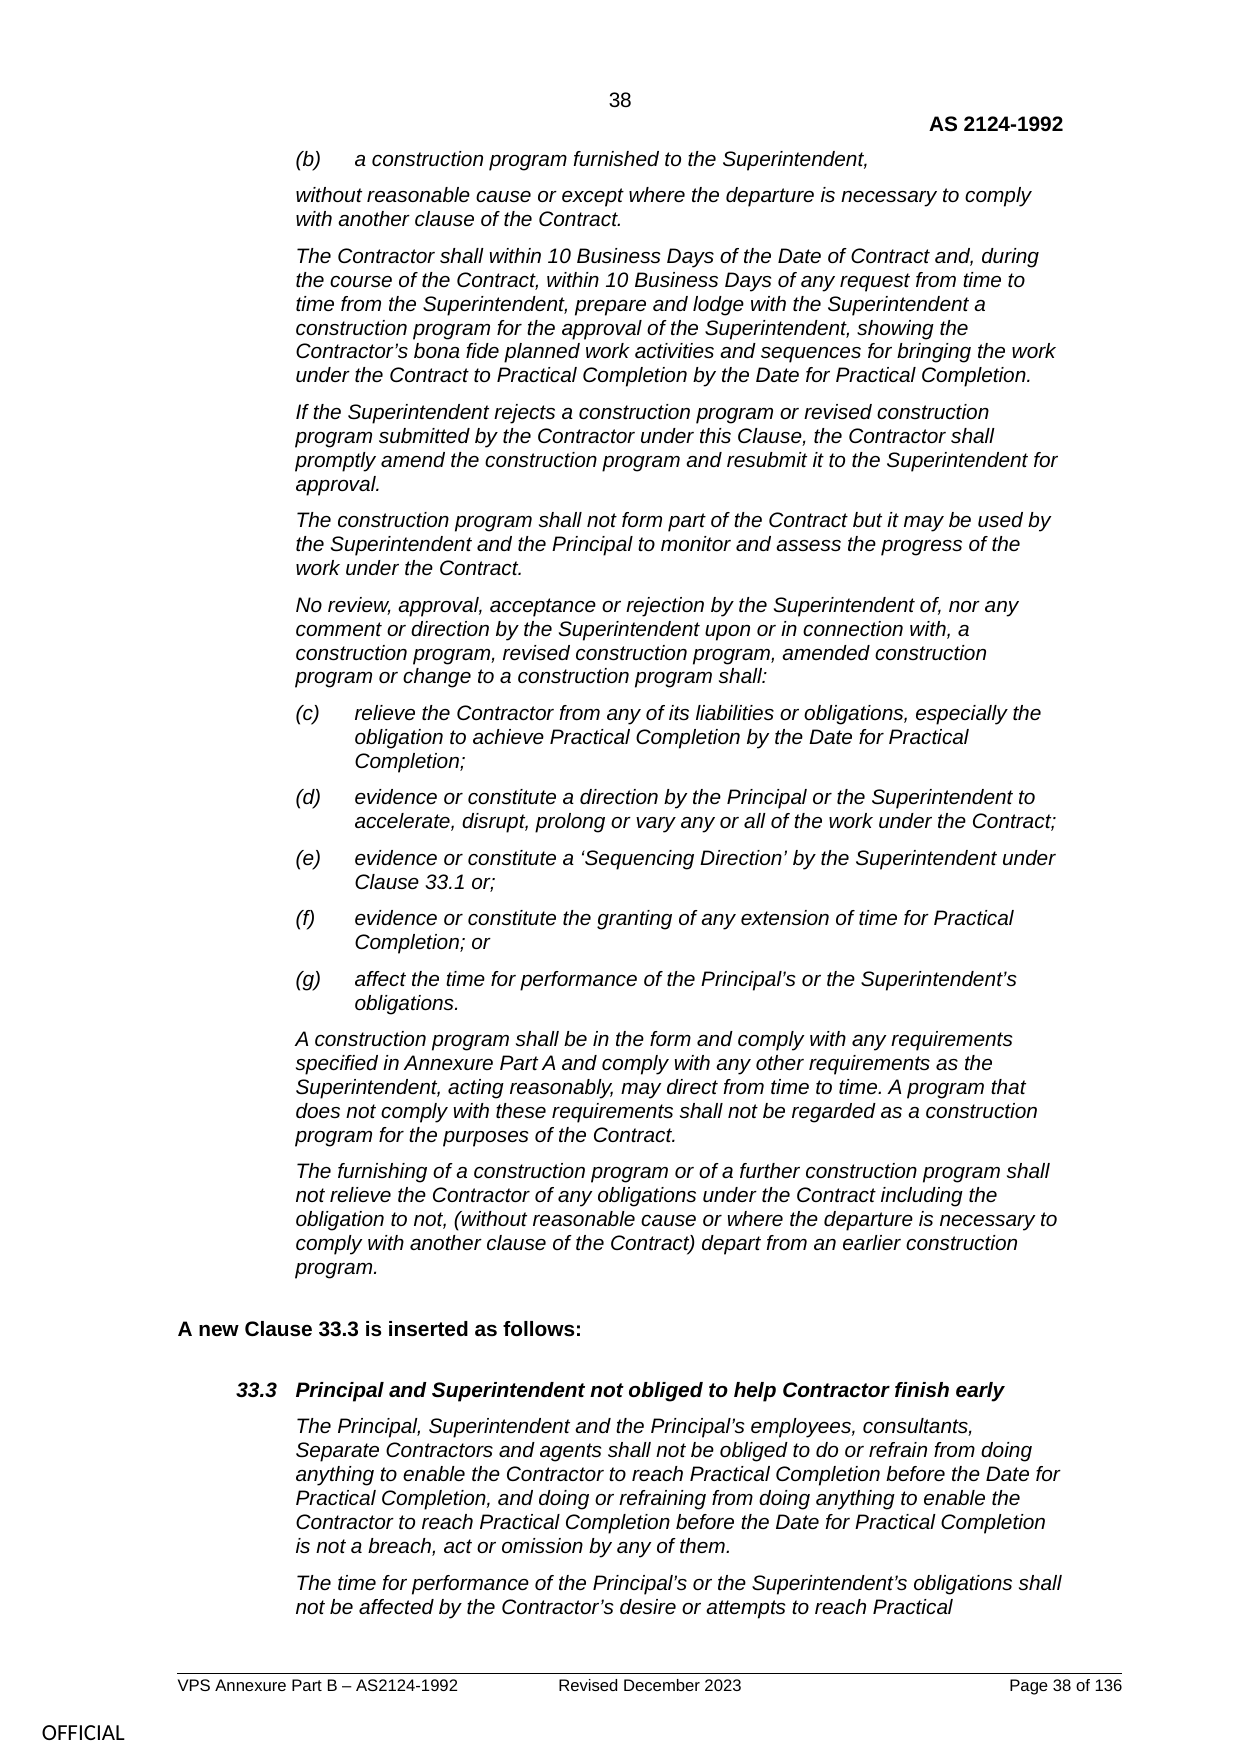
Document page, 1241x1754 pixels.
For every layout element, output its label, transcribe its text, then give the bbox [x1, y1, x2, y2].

text (e) evidence or constitute a ‘Sequencing Direction’ by the Superintendent under Clause 33.1 or; [295, 846, 1063, 893]
text The Principal, Superintendent and the Principal’s employees, consultants, Separate Contractors and agents shall not be obliged to do or refrain from doing anything to enable the Contractor to reach Practical Completion before the Date for Practical Completion, and doing or refraining from doing anything to enable the Contractor to reach Practical Completion before the Date for Practical Completion is not a breach, act or omission by any of them. [295, 1414, 1063, 1558]
text If the Superintendent rejects a construction program or revised construction program submitted by the Contractor under this Clause, the Contractor shall promptly amend the construction program and resubmit it to the Superintendent for approval. [295, 400, 1063, 496]
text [295, 1571, 1063, 1618]
text No review, approval, acceptance or rejection by the Superintendent of, nor any comment or direction by the Superintendent upon or in connection with, a construction program, revised construction program, amended construction program or change to a construction program shall: [295, 592, 1063, 688]
text (b) a construction program furnished to the Superintendent, [295, 147, 1063, 171]
text The furnishing of a construction program or of a further construction program shall not relieve the Contractor of any obligations under the Contract including the obligation to not, (without reasonable cause or where the departure is necessary to comply with another clause of the Contract) depart from an earlier construction program. [295, 1159, 1063, 1279]
text A construction program shall be in the form and comply with any requirements specified in Annexure Part A and comply with any other requirements as the Superintendent, acting reasonably, may direct from time to time. A program that does not comply with these requirements shall not be regarded as a construction program for the purposes of the Contract. [295, 1027, 1063, 1147]
text (d) evidence or constitute a direction by the Principal or the Superintendent to accelerate, disrupt, prolong or vary any or all of the work under the Contract; [295, 785, 1063, 833]
text (g) affect the time for performance of the Principal’s or the Superintendent’s obligations. [295, 966, 1063, 1014]
text The Contractor shall within 10 Business Days of the Date of Contract and, during the course of the Contract, within 10 Business Days of any request from time to time from the Superintendent, prepare and lodge with the Superintendent a construction program for the approval of the Superintendent, showing the Contractor’s bona fide planned work activities and sequences for bringing the work under the Contract to Practical Completion by the Date for Practical Completion. [295, 243, 1063, 387]
text The construction program shall not form part of the Contract but it may be used by the Superintendent and the Principal to monitor and assess the progress of the work under the Contract. [295, 508, 1063, 580]
text (c) relieve the Contractor from any of its liabilities or obligations, especially the obligation to achieve Practical Completion by the Date for Practical Completion; [295, 701, 1063, 773]
subtitle 33.3 Principal and Superintendent not obliged to help Contractor finish early [236, 1378, 1063, 1402]
subtitle A new Clause 33.3 is inserted as follows: [177, 1316, 1063, 1340]
text without reasonable cause or except where the departure is necessary to comply with another clause of the Contract. [295, 183, 1063, 231]
text (f) evidence or constitute the granting of any extension of time for Practical Completion; or [295, 906, 1063, 954]
